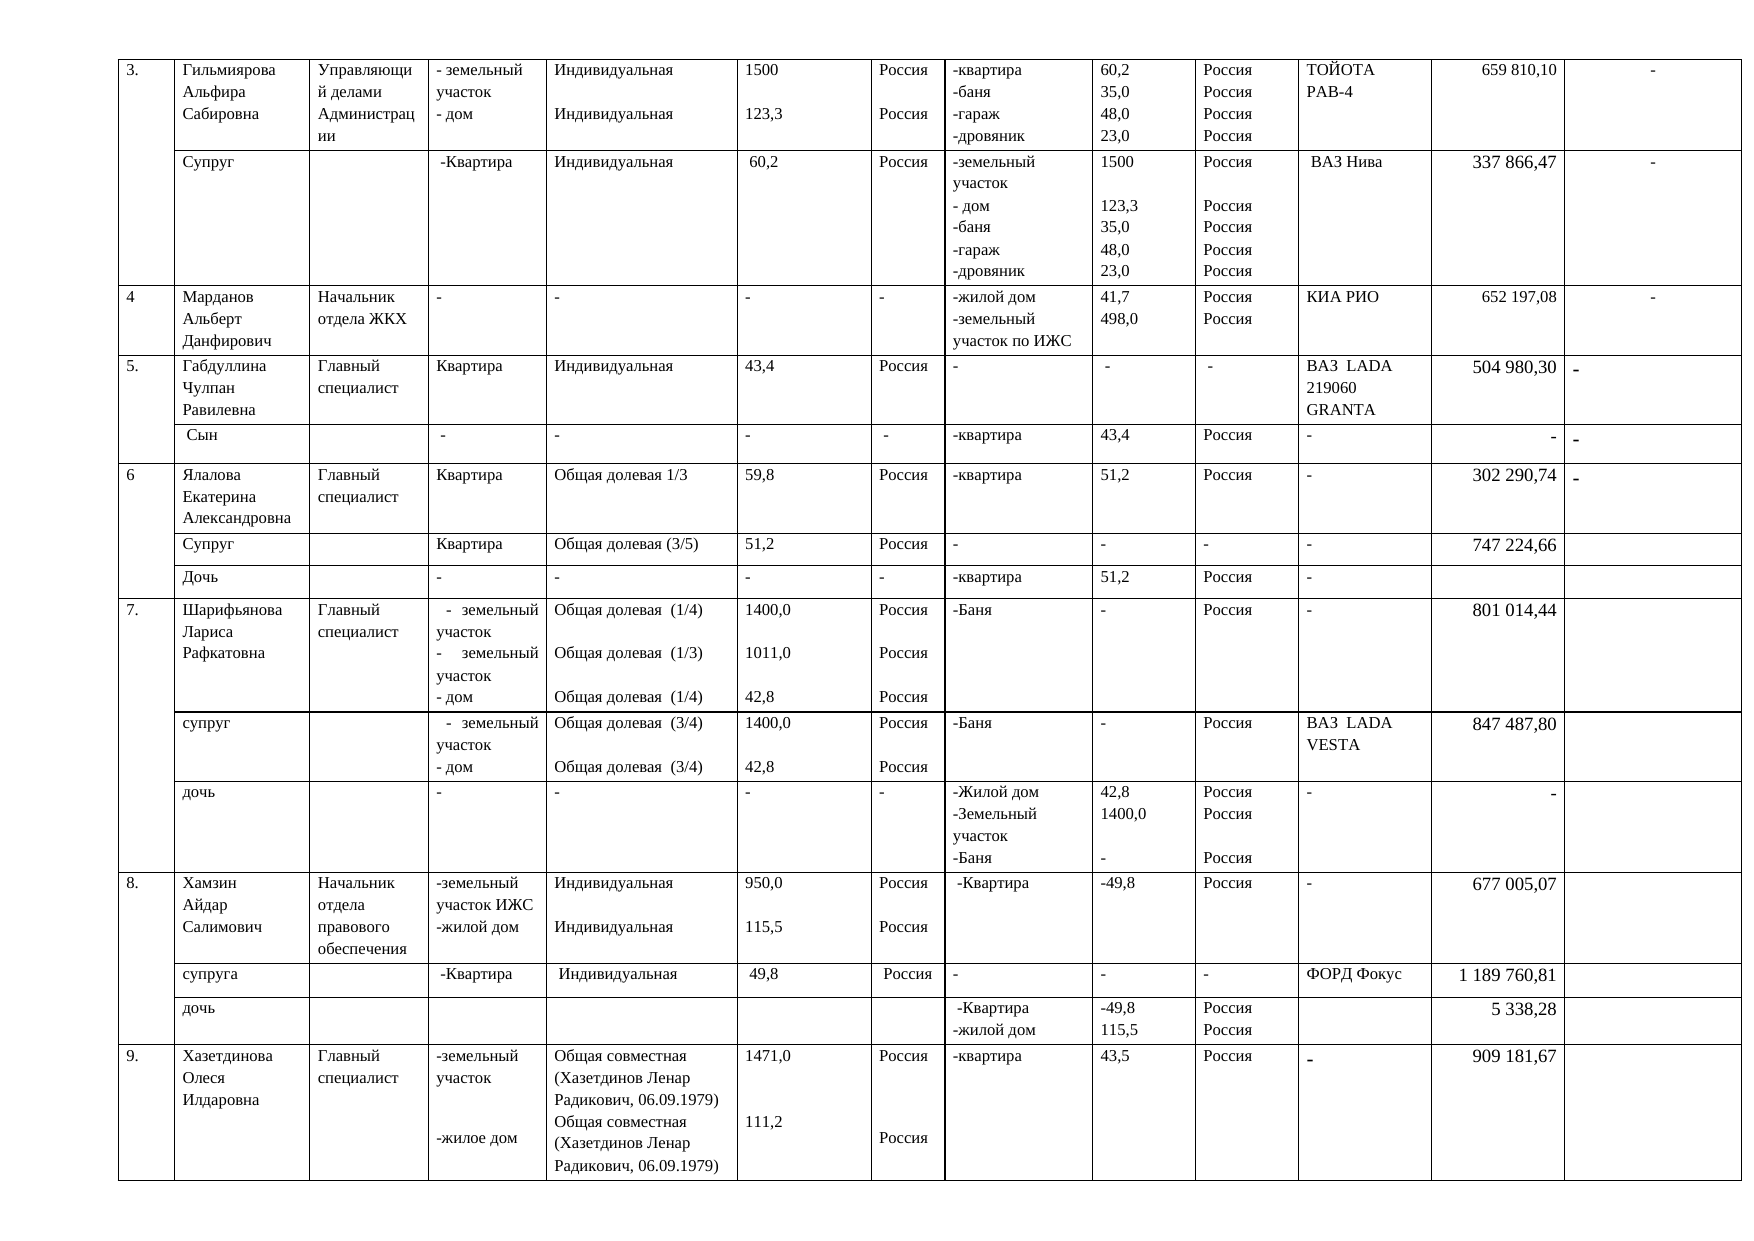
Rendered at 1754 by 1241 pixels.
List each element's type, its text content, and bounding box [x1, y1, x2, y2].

table_cell Квартира [429, 356, 546, 424]
table_cell - [1432, 782, 1564, 872]
table_cell - [872, 566, 944, 598]
table_cell - [738, 286, 871, 354]
table_cell 42,8 1400,0 - [1093, 782, 1195, 872]
table_cell [429, 998, 546, 1044]
table_cell Хамзин Айдар Салимович [175, 873, 309, 963]
table_cell - [1565, 151, 1741, 285]
table_cell -Жилой дом -Земельный участок -Баня [946, 782, 1092, 872]
table_cell ТОЙОТА РАВ-4 [1299, 60, 1431, 150]
table_cell 5. [119, 356, 174, 463]
table_cell Россия Россия Россия [1196, 782, 1298, 872]
table_cell - [429, 425, 546, 463]
table_cell - [946, 356, 1092, 424]
table_cell -Баня [946, 713, 1092, 781]
table_cell ФОРД Фокус [1299, 964, 1431, 997]
table_cell [1299, 998, 1431, 1044]
table_cell - [738, 566, 871, 598]
table_cell - [1432, 425, 1564, 463]
table_cell - [738, 782, 871, 872]
table_cell - [429, 782, 546, 872]
table_cell - [429, 286, 546, 354]
table_cell Индивидуальная Индивидуальная [547, 60, 737, 150]
table_cell [1565, 782, 1741, 872]
table_cell - [1565, 286, 1741, 354]
table_cell -земельный участок -жилое дом [429, 1045, 546, 1179]
table_cell 677 005,07 [1432, 873, 1564, 963]
table_cell - [1299, 566, 1431, 598]
table_cell 909 181,67 [1432, 1045, 1564, 1179]
table_cell Россия [1196, 599, 1298, 711]
table_cell -земельный участок ИЖС -жилой дом [429, 873, 546, 963]
table_cell - земельный участок - земельный участок - дом [429, 599, 546, 711]
table_cell Россия Россия [872, 60, 944, 150]
table_cell - [1299, 1045, 1431, 1179]
table_cell [310, 998, 428, 1044]
table_cell 6 [119, 464, 174, 598]
table_cell Главный специалист [310, 1045, 428, 1179]
table_cell 659 810,10 [1432, 60, 1564, 150]
table_cell -квартира [946, 1045, 1092, 1179]
table_cell - [1299, 464, 1431, 532]
table_cell Россия [1196, 873, 1298, 963]
table_cell -Квартира [429, 964, 546, 997]
table_cell [310, 964, 428, 997]
table_cell 1400,0 1011,0 42,8 [738, 599, 871, 711]
table_cell - [547, 566, 737, 598]
table_cell 60,2 35,0 48,0 23,0 [1093, 60, 1195, 150]
table_cell -Квартира -жилой дом [946, 998, 1092, 1044]
table_cell Супруг [175, 151, 309, 285]
table_cell Индивидуальная [547, 356, 737, 424]
table_cell Общая долевая (3/4) Общая долевая (3/4) [547, 713, 737, 781]
table_cell Хазетдинова Олеся Илдаровна [175, 1045, 309, 1179]
table_cell -Квартира [946, 873, 1092, 963]
table_cell Управляющий делами Администрации [310, 60, 428, 150]
table_cell - земельный участок - дом [429, 713, 546, 781]
table_cell 5 338,28 [1432, 998, 1564, 1044]
table_cell - [946, 964, 1092, 997]
table_cell 59,8 [738, 464, 871, 532]
table_cell КИА РИО [1299, 286, 1431, 354]
table_cell Общая совместная (Хазетдинов Ленар Радикович, 06.09.1979) Общая совместная (Хазетдинов Ленар Радикович, 06.09.1979) [547, 1045, 737, 1179]
table_cell Россия [872, 356, 944, 424]
table_cell Общая долевая (3/5) [547, 534, 737, 565]
table_cell [872, 998, 944, 1044]
table_cell Россия [1196, 464, 1298, 532]
table_cell -Баня [946, 599, 1092, 711]
table_cell Индивидуальная [547, 151, 737, 285]
table_cell 1500 123,3 35,0 48,0 23,0 [1093, 151, 1195, 285]
table_cell Россия [1196, 1045, 1298, 1179]
table_cell 652 197,08 [1432, 286, 1564, 354]
table_cell ВАЗ LADA 219060 GRANTA [1299, 356, 1431, 424]
table_cell Россия Россия Россия [872, 599, 944, 711]
table_cell [310, 782, 428, 872]
table_cell Дочь [175, 566, 309, 598]
table_cell - [547, 425, 737, 463]
table_cell 41,7 498,0 [1093, 286, 1195, 354]
table_cell Габдуллина Чулпан Равилевна [175, 356, 309, 424]
table_cell - [1299, 534, 1431, 565]
table_cell Россия [1196, 713, 1298, 781]
table_cell 950,0 115,5 [738, 873, 871, 963]
table_cell -квартира [946, 464, 1092, 532]
table_cell Россия [872, 534, 944, 565]
table_cell [738, 998, 871, 1044]
table_cell Шарифьянова Лариса Рафкатовна [175, 599, 309, 711]
table_cell [1565, 873, 1741, 963]
table_cell -квартира -баня -гараж -дровяник [946, 60, 1092, 150]
table_cell 504 980,30 [1432, 356, 1564, 424]
table_cell - [1093, 599, 1195, 711]
table_cell -49,8 115,5 [1093, 998, 1195, 1044]
table_cell [310, 566, 428, 598]
table_cell Россия Россия [1196, 286, 1298, 354]
table_cell 43,5 [1093, 1045, 1195, 1179]
table_cell Россия [872, 964, 944, 997]
table_cell [1565, 1045, 1741, 1179]
table_cell -квартира [946, 425, 1092, 463]
table_cell - [1093, 356, 1195, 424]
table_cell 4 [119, 286, 174, 354]
table_cell - [1299, 599, 1431, 711]
table_cell 337 866,47 [1432, 151, 1564, 285]
table_cell [310, 534, 428, 565]
table_cell дочь [175, 782, 309, 872]
table_cell 51,2 [1093, 566, 1195, 598]
table_cell [1565, 998, 1741, 1044]
table_cell 1471,0 111,2 [738, 1045, 871, 1179]
table_cell Начальник отдела правового обеспечения [310, 873, 428, 963]
table_cell 1500 123,3 [738, 60, 871, 150]
table_cell - [429, 566, 546, 598]
table_cell [310, 151, 428, 285]
table_cell Россия Россия [872, 1045, 944, 1179]
table_cell 43,4 [738, 356, 871, 424]
table_cell 7. [119, 599, 174, 872]
table_cell - [1299, 425, 1431, 463]
table_cell - [1299, 782, 1431, 872]
table_cell дочь [175, 998, 309, 1044]
table_cell Индивидуальная [547, 964, 737, 997]
table_cell [1565, 964, 1741, 997]
table_cell - [1565, 356, 1741, 424]
table_cell - [1196, 534, 1298, 565]
table_cell 9. [119, 1045, 174, 1179]
table_cell супруга [175, 964, 309, 997]
table_cell Начальник отдела ЖКХ [310, 286, 428, 354]
table_cell Россия [872, 151, 944, 285]
table_cell Россия [1196, 566, 1298, 598]
table_cell 8. [119, 873, 174, 1044]
table_cell - [1093, 964, 1195, 997]
table_cell Марданов Альберт Данфирович [175, 286, 309, 354]
table_cell - [1299, 873, 1431, 963]
table_cell Общая долевая (1/4) Общая долевая (1/3) Общая долевая (1/4) [547, 599, 737, 711]
table_cell - [872, 782, 944, 872]
table_cell [310, 713, 428, 781]
table_cell Главный специалист [310, 356, 428, 424]
table_cell - [547, 286, 737, 354]
table_cell Россия Россия [872, 873, 944, 963]
table_cell - [738, 425, 871, 463]
table_cell 51,2 [738, 534, 871, 565]
table_cell - [1565, 464, 1741, 532]
table_cell -квартира [946, 566, 1092, 598]
table_cell - земельный участок - дом [429, 60, 546, 150]
table_cell - [1565, 60, 1741, 150]
table_cell Россия [872, 464, 944, 532]
table_cell -земельный участок - дом -баня -гараж -дровяник [946, 151, 1092, 285]
table_cell ВАЗ Нива [1299, 151, 1431, 285]
table_cell 3. [119, 60, 174, 285]
table_cell Россия Россия [1196, 998, 1298, 1044]
table_cell Россия [1196, 425, 1298, 463]
table_cell Сын [175, 425, 309, 463]
table_cell Гильмиярова Альфира Сабировна [175, 60, 309, 150]
table_cell -жилой дом -земельный участок по ИЖС [946, 286, 1092, 354]
table_cell [1432, 566, 1564, 598]
table_cell - [1093, 713, 1195, 781]
table_cell [1565, 534, 1741, 565]
table_cell 43,4 [1093, 425, 1195, 463]
table_cell [1565, 599, 1741, 711]
table_cell Россия Россия Россия Россия Россия [1196, 151, 1298, 285]
table_cell - [1196, 964, 1298, 997]
table_cell 801 014,44 [1432, 599, 1564, 711]
table_cell 1 189 760,81 [1432, 964, 1564, 997]
table_cell Главный специалист [310, 464, 428, 532]
table_cell ВАЗ LADA VESTA [1299, 713, 1431, 781]
table_cell Квартира [429, 464, 546, 532]
table_cell 847 487,80 [1432, 713, 1564, 781]
table_cell 49,8 [738, 964, 871, 997]
table_cell [310, 425, 428, 463]
table_cell - [872, 286, 944, 354]
table_cell Супруг [175, 534, 309, 565]
table_cell - [872, 425, 944, 463]
table_cell - [946, 534, 1092, 565]
table_cell - [1565, 425, 1741, 463]
table_cell Квартира [429, 534, 546, 565]
table_cell 51,2 [1093, 464, 1195, 532]
table_cell Общая долевая 1/3 [547, 464, 737, 532]
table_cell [1196, 60, 1298, 150]
table_cell 60,2 [738, 151, 871, 285]
table_cell 1400,0 42,8 [738, 713, 871, 781]
table_cell [1565, 566, 1741, 598]
table_cell -49,8 [1093, 873, 1195, 963]
table_cell - [1093, 534, 1195, 565]
table_cell - [1196, 356, 1298, 424]
table_cell -Квартира [429, 151, 546, 285]
table_cell Ялалова Екатерина Александровна [175, 464, 309, 532]
table_cell - [547, 782, 737, 872]
table_cell супруг [175, 713, 309, 781]
table_cell Россия Россия [872, 713, 944, 781]
table_cell 302 290,74 [1432, 464, 1564, 532]
table_cell Индивидуальная Индивидуальная [547, 873, 737, 963]
table_cell 747 224,66 [1432, 534, 1564, 565]
table_cell [1565, 713, 1741, 781]
table_cell Главный специалист [310, 599, 428, 711]
table_cell [547, 998, 737, 1044]
